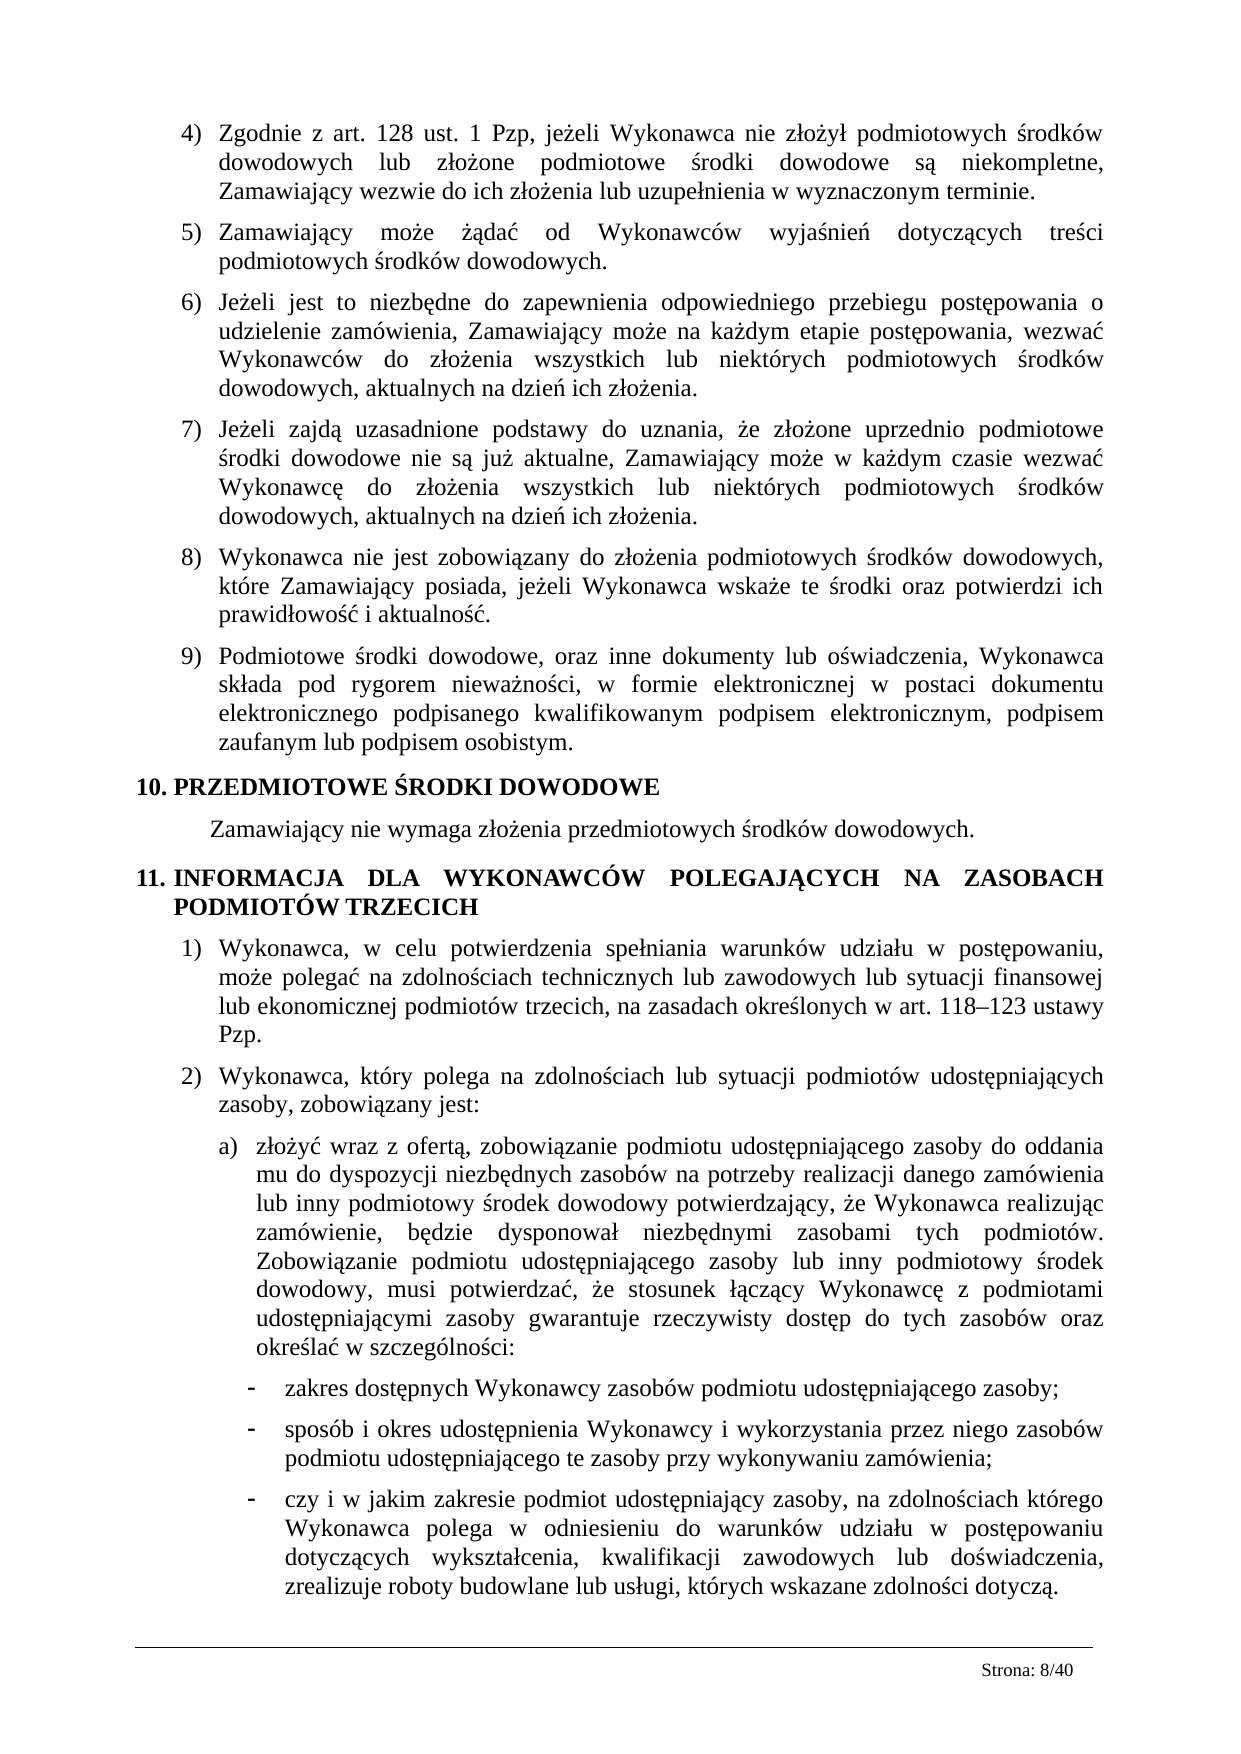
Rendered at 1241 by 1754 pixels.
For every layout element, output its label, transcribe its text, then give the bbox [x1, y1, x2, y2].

subtitle Wykonawca nie jest zobowiązany do złożenia podmiotowych środków dowodowych, które Zamawiający posiada, jeżeli Wykonawca wskaże te środki oraz potwierdzi ich prawidłowość i aktualność. [181, 542, 1104, 628]
subtitle PRZEDMIOTOWE ŚRODKI DOWODOWE [136, 772, 1104, 801]
subtitle Zgodnie z art. 128 ust. 1 Pzp, jeżeli Wykonawca nie złożył podmiotowych środków dowodowych lub złożone podmiotowe środki dowodowe są niekompletne, Zamawiający wezwie do ich złożenia lub uzupełnienia w wyznaczonym terminie. [181, 118, 1104, 204]
subtitle złożyć wraz z ofertą, zobowiązanie podmiotu udostępniającego zasoby do oddania mu do dyspozycji niezbędnych zasobów na potrzeby realizacji danego zamówienia lub inny podmiotowy środek dowodowy potwierdzający, że Wykonawca realizując zamówienie, będzie dysponował niezbędnymi zasobami tych podmiotów. Zobowiązanie podmiotu udostępniającego zasoby lub inny podmiotowy środek dowodowy, musi potwierdzać, że stosunek łączący Wykonawcę z podmiotami udostępniającymi zasoby gwarantuje rzeczywisty dostęp do tych zasobów oraz określać w szczególności: [218, 1131, 1104, 1361]
subtitle Wykonawca, w celu potwierdzenia spełniania warunków udziału w postępowaniu, może polegać na zdolnościach technicznych lub zawodowych lub sytuacji finansowej lub ekonomicznej podmiotów trzecich, na zasadach określonych w art. 118–123 ustawy Pzp. [181, 933, 1104, 1048]
subtitle zakres dostępnych Wykonawcy zasobów podmiotu udostępniającego zasoby; [247, 1373, 1104, 1402]
subtitle Jeżeli jest to niezbędne do zapewnienia odpowiedniego przebiegu postępowania o udzielenie zamówienia, Zamawiający może na każdym etapie postępowania, wezwać Wykonawców do złożenia wszystkich lub niektórych podmiotowych środków dowodowych, aktualnych na dzień ich złożenia. [181, 287, 1104, 402]
subtitle Zamawiający może żądać od Wykonawców wyjaśnień dotyczących treści podmiotowych środków dowodowych. [181, 217, 1104, 274]
subtitle sposób i okres udostępnienia Wykonawcy i wykorzystania przez niego zasobów podmiotu udostępniającego te zasoby przy wykonywaniu zamówienia; [247, 1414, 1104, 1472]
subtitle Jeżeli zajdą uzasadnione podstawy do uznania, że złożone uprzednio podmiotowe środki dowodowe nie są już aktualne, Zamawiający może w każdym czasie wezwać Wykonawcę do złożenia wszystkich lub niektórych podmiotowych środków dowodowych, aktualnych na dzień ich złożenia. [181, 414, 1104, 529]
subtitle Podmiotowe środki dowodowe, oraz inne dokumenty lub oświadczenia, Wykonawca składa pod rygorem nieważności, w formie elektronicznej w postaci dokumentu elektronicznego podpisanego kwalifikowanym podpisem elektronicznym, podpisem zaufanym lub podpisem osobistym. [181, 641, 1104, 756]
subtitle czy i w jakim zakresie podmiot udostępniający zasoby, na zdolnościach którego Wykonawca polega w odniesieniu do warunków udziału w postępowaniu dotyczących wykształcenia, kwalifikacji zawodowych lub doświadczenia, zrealizuje roboty budowlane lub usługi, których wskazane zdolności dotyczą. [247, 1484, 1104, 1599]
subtitle INFORMACJA DLA WYKONAWCÓW POLEGAJĄCYCH NA ZASOBACH podmiotów trzecich [136, 863, 1104, 921]
subtitle Wykonawca, który polega na zdolnościach lub sytuacji podmiotów udostępniających zasoby, zobowiązany jest: [181, 1061, 1104, 1118]
subtitle Zamawiający nie wymaga złożenia przedmiotowych środków dowodowych. [209, 814, 1104, 842]
